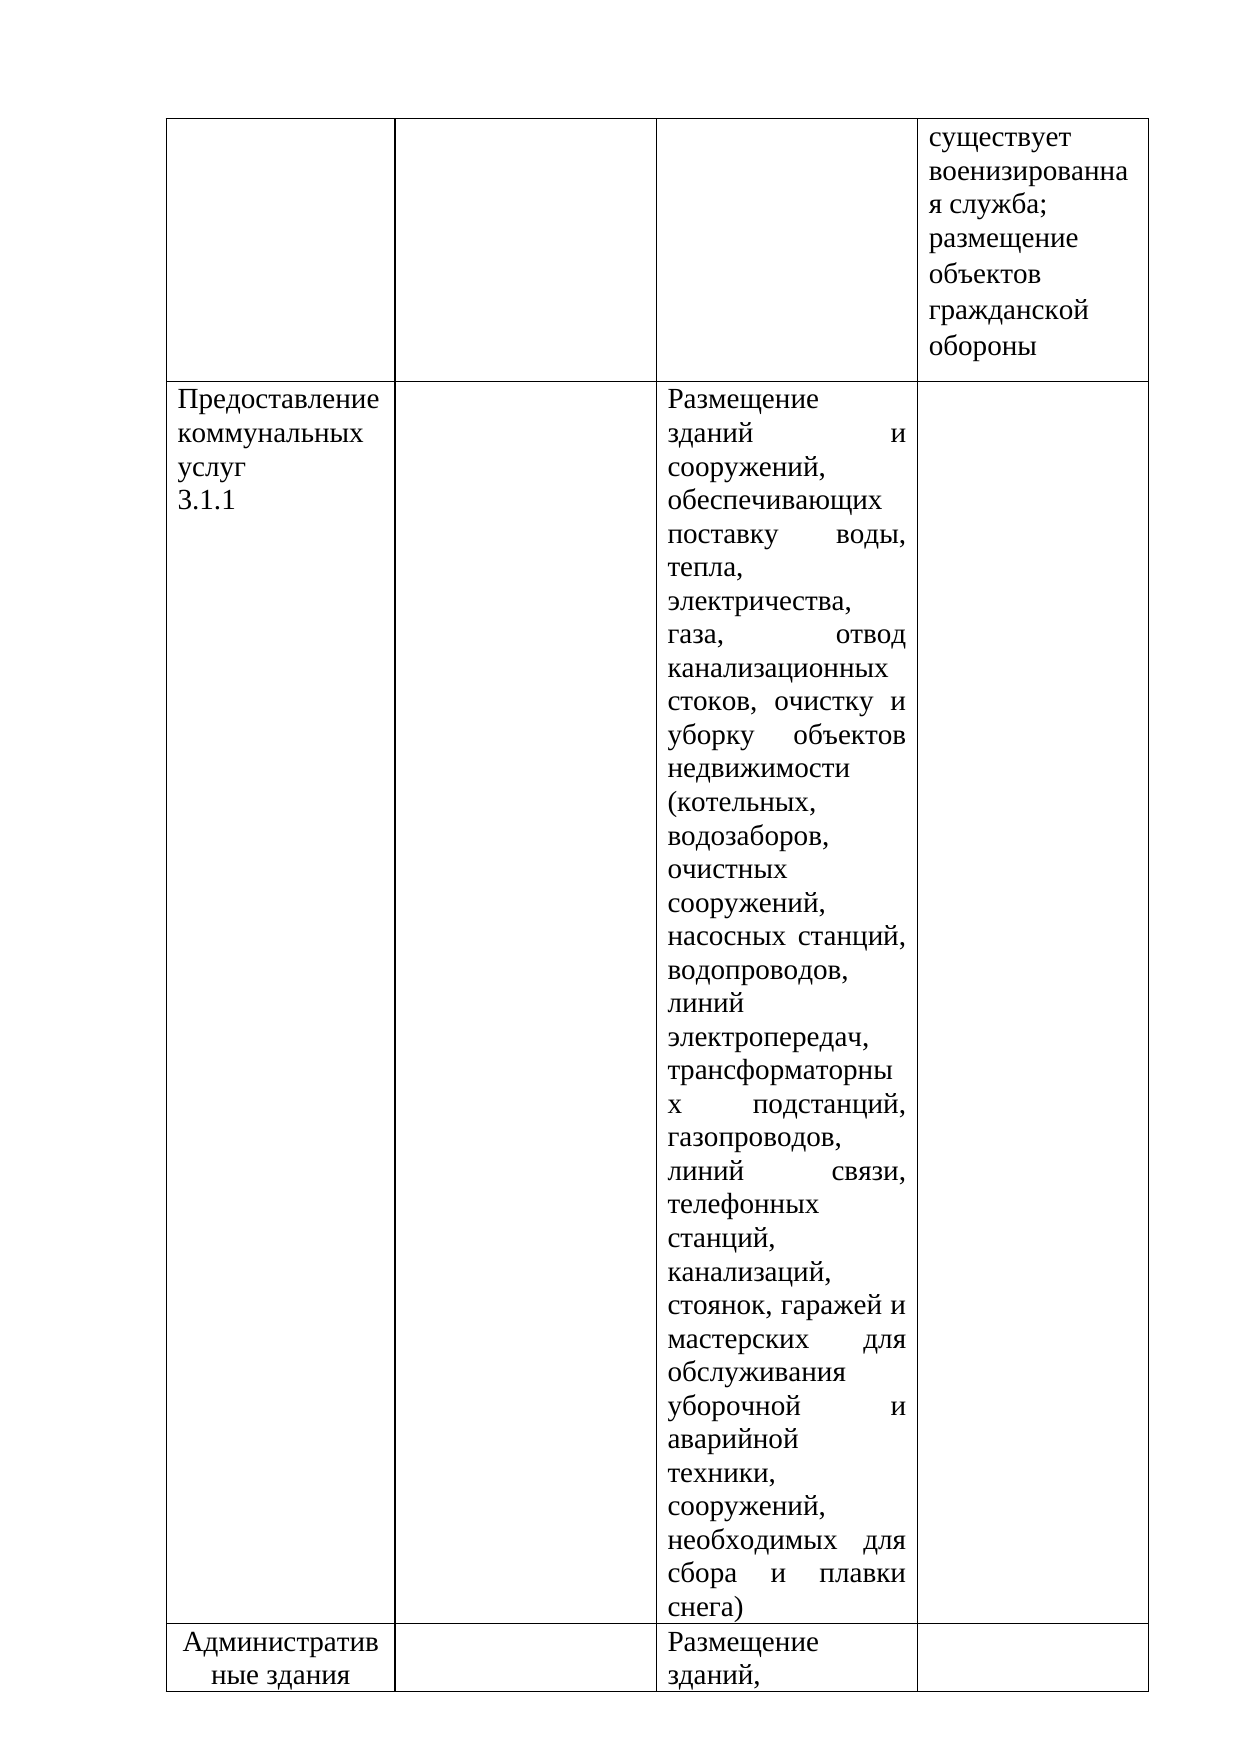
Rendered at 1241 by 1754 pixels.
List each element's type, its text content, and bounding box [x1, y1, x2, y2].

table_cell [396, 382, 656, 1623]
table_cell Предоставление коммунальных услуг 3.1.1 [167, 382, 394, 1623]
table_cell [396, 1624, 656, 1691]
table_cell Размещение зданий и сооружений, обеспечивающих поставку воды, тепла, электричества, газа, отвод канализационных стоков, очистку и уборку объектов недвижимости (котельных, водозаборов, очистных сооружений, насосных станций, водопроводов, линий электропередач, трансформаторных подстанций, газопроводов, линий связи, телефонных станций, канализаций, стоянок, гаражей и мастерских для обслуживания уборочной и аварийной техники, сооружений, необходимых для сбора и плавки снега) [657, 382, 917, 1623]
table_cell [167, 119, 394, 381]
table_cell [918, 119, 1148, 381]
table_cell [167, 1624, 394, 1691]
table_cell [657, 119, 917, 381]
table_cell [657, 1624, 917, 1691]
table_cell [918, 382, 1148, 1623]
table_cell [918, 1624, 1148, 1691]
table_cell [396, 119, 656, 381]
